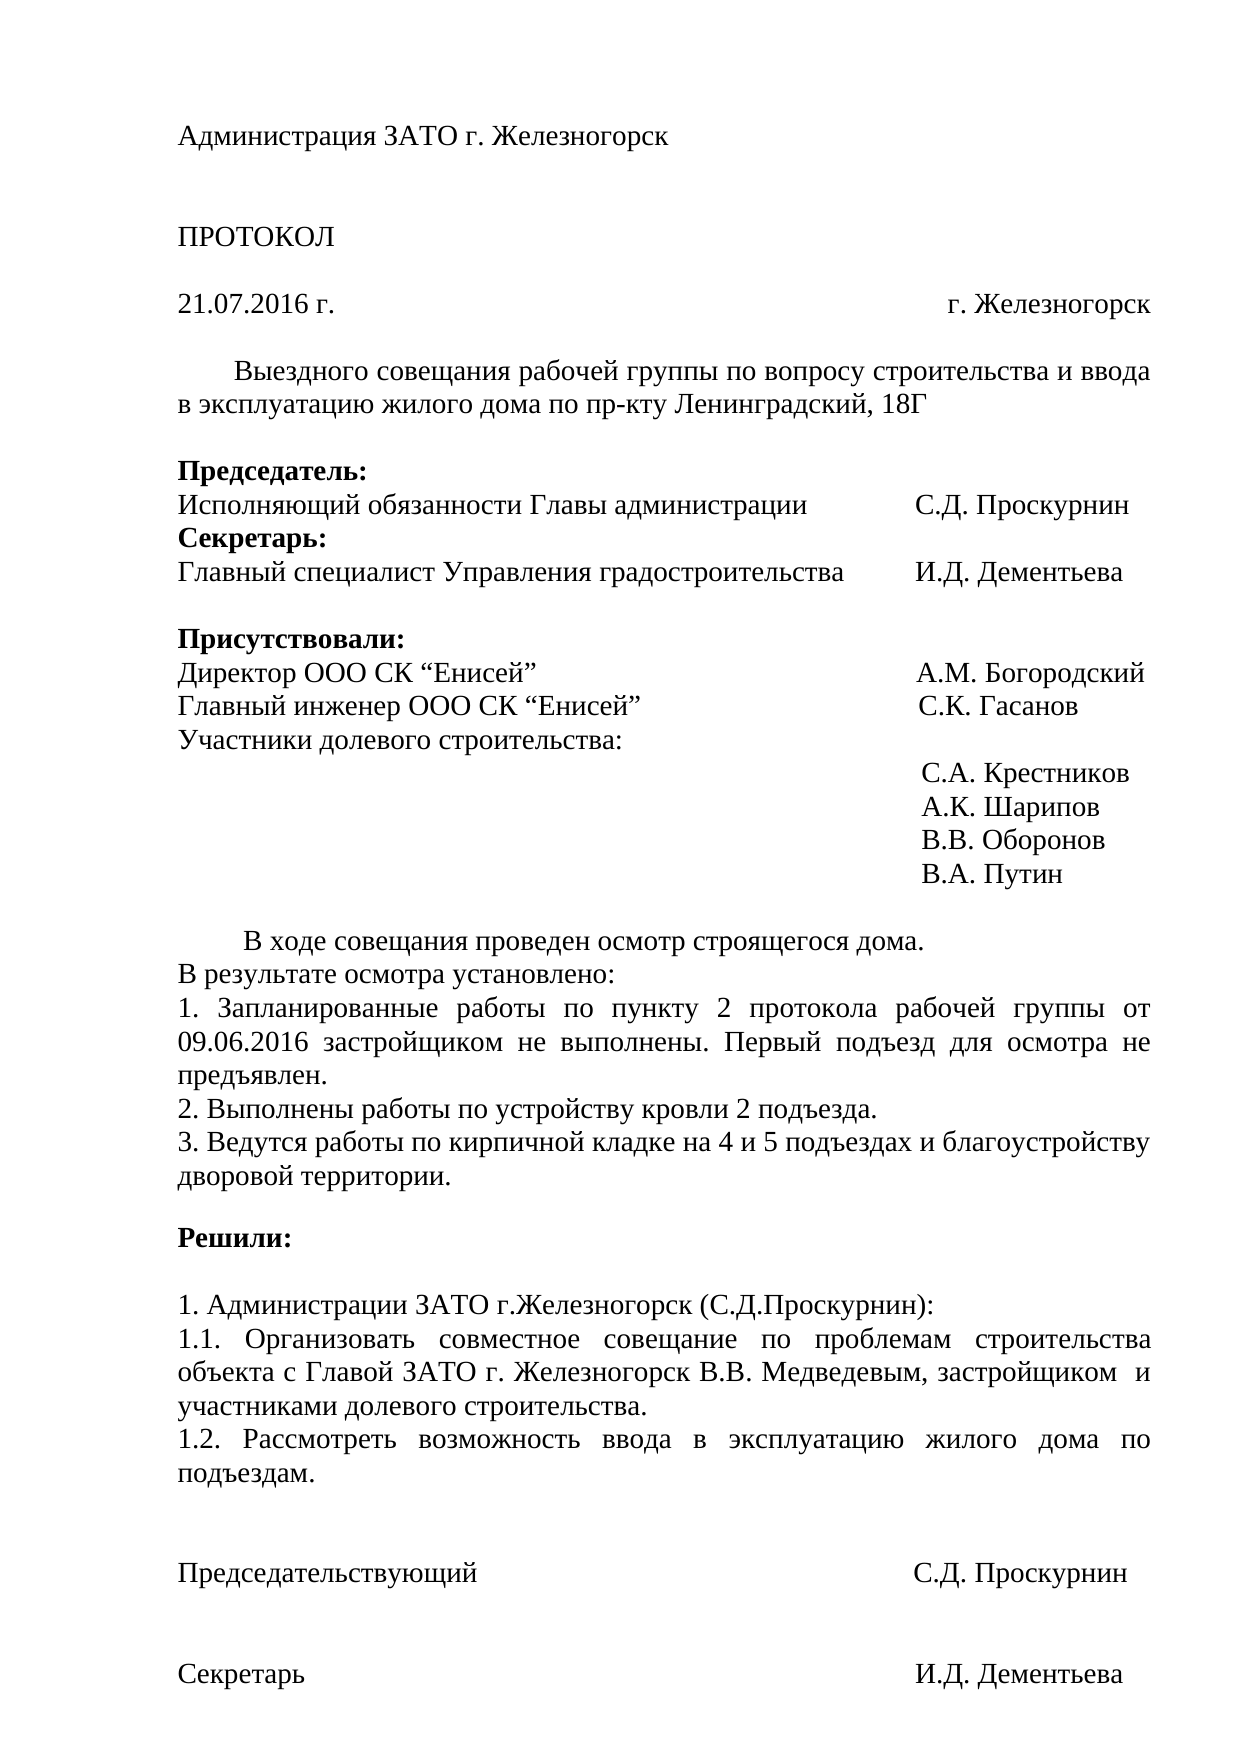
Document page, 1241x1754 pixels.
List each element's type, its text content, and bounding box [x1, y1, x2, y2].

text Главный инженер ООО СК “Енисей” С.К. Гасанов [177, 688, 1152, 722]
text Участники долевого строительства: [177, 722, 1152, 755]
text Председательствующий С.Д. Проскурнин [177, 1556, 1152, 1589]
text 1.1. Организовать совместное совещание по проблемам строительства объекта с Главой ЗАТО г. Железногорск В.В. Медведевым, застройщиком и участниками долевого строительства. [177, 1321, 1152, 1421]
text Секретарь И.Д. Дементьева [177, 1656, 1152, 1690]
text В результате осмотра установлено: [177, 957, 1152, 990]
text В ходе совещания проведен осмотр строящегося дома. [177, 923, 1152, 957]
text Присутствовали: [177, 621, 1152, 655]
text 21.07.2016 г. г. Железногорск [177, 286, 1152, 319]
text 1. Запланированные работы по пункту 2 протокола рабочей группы от 09.06.2016 застройщиком не выполнены. Первый подъезд для осмотра не предъявлен. [177, 990, 1152, 1091]
text 1.2. Рассмотреть возможность ввода в эксплуатацию жилого дома по подъездам. [177, 1421, 1152, 1488]
text Администрация ЗАТО г. Железногорск [177, 118, 1152, 152]
text Главный специалист Управления градостроительства И.Д. Дементьева [177, 554, 1152, 588]
text С.А. Крестников [177, 755, 1152, 789]
text ПРОТОКОЛ [177, 219, 1152, 252]
text Председатель: [177, 453, 1152, 487]
text Исполняющий обязанности Главы администрации С.Д. Проскурнин [177, 487, 1152, 521]
text Секретарь: [177, 521, 1152, 554]
text В.А. Путин [177, 856, 1152, 889]
text Выездного совещания рабочей группы по вопросу строительства и ввода в эксплуатацию жилого дома по пр-кту Ленинградский, 18Г [177, 353, 1152, 420]
text Директор ООО СК “Енисей” А.М. Богородский [177, 655, 1152, 688]
text 2. Выполнены работы по устройству кровли 2 подъезда. [177, 1091, 1152, 1124]
text А.К. Шарипов [177, 789, 1152, 822]
text В.В. Оборонов [177, 822, 1152, 856]
text 3. Ведутся работы по кирпичной кладке на 4 и 5 подъездах и благоустройству дворовой территории. [177, 1124, 1152, 1191]
text Решили: [177, 1220, 1152, 1254]
text 1. Администрации ЗАТО г.Железногорск (С.Д.Проскурнин): [177, 1287, 1152, 1321]
